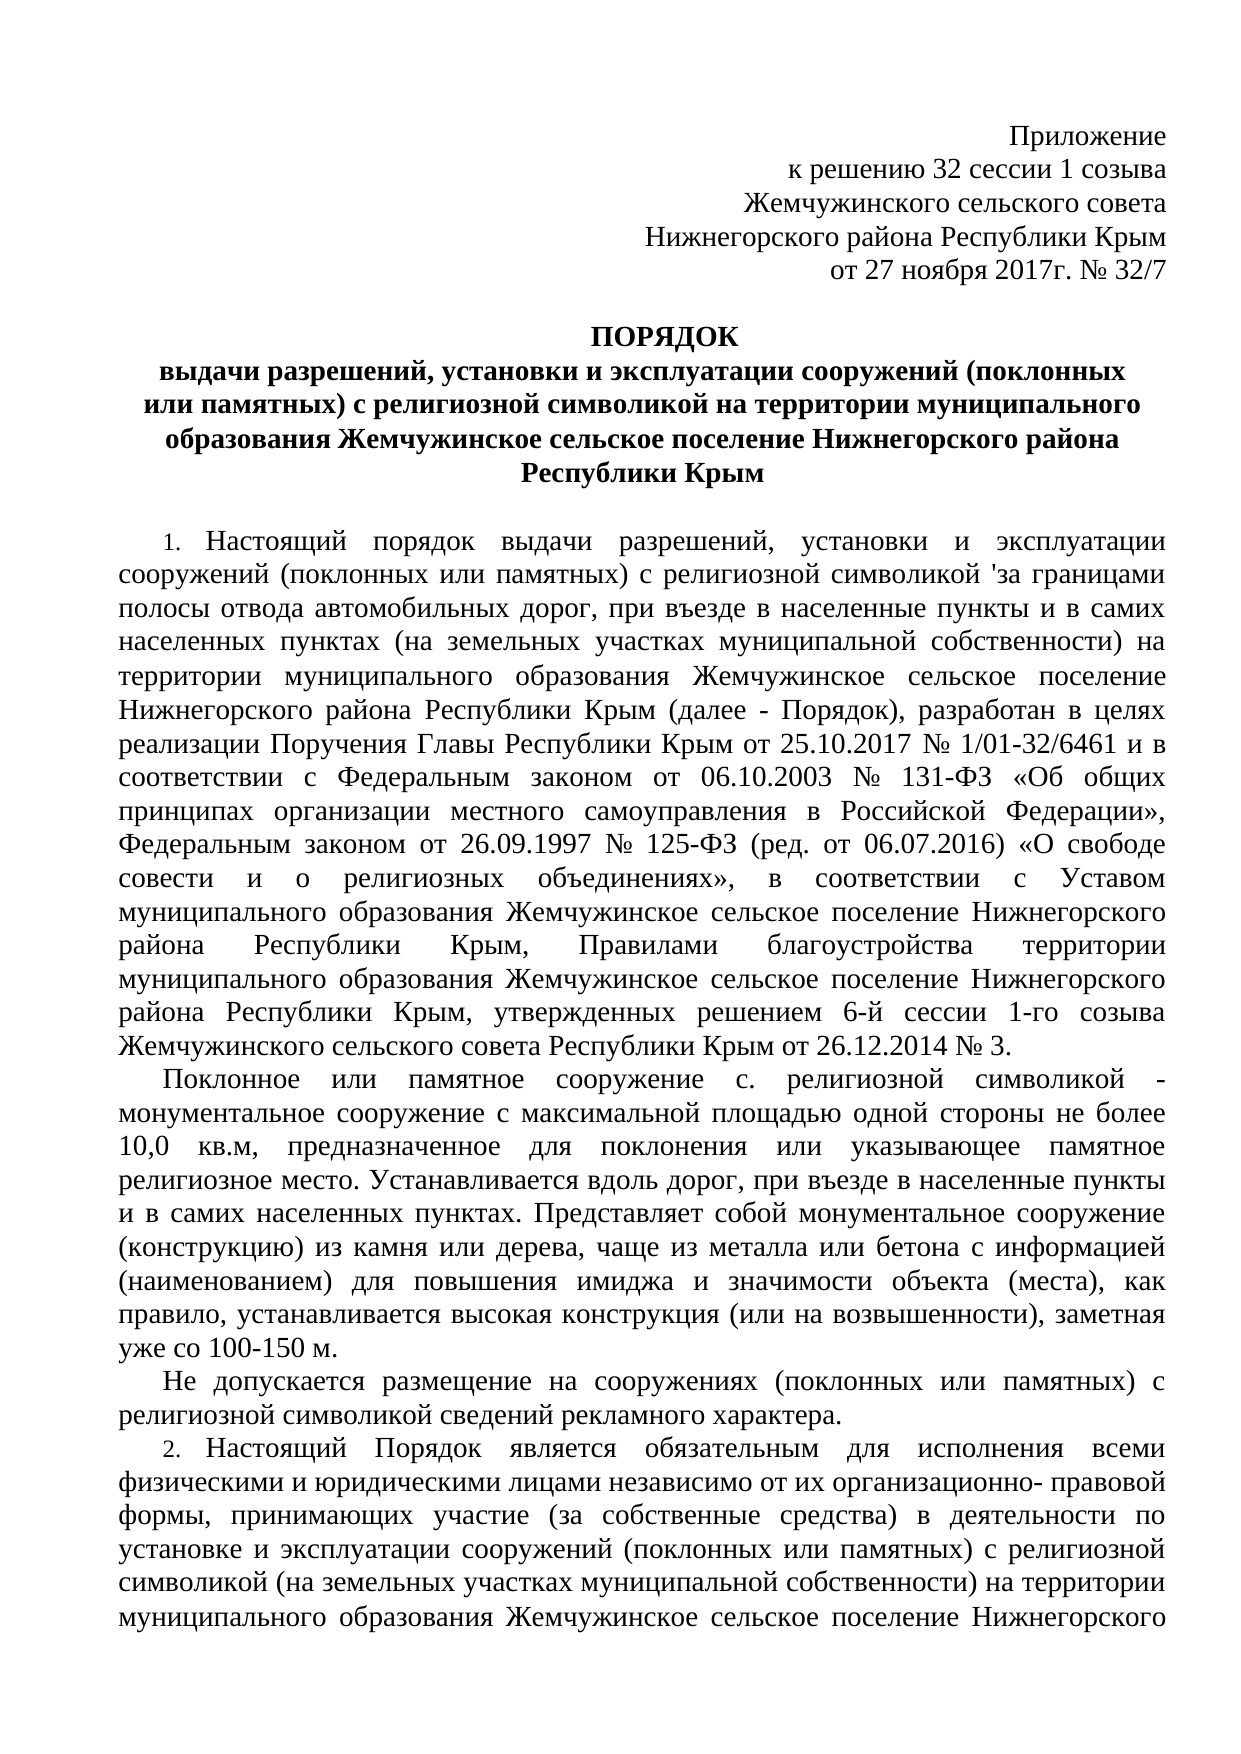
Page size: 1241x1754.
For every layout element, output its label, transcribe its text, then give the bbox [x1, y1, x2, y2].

list Настоящий порядок выдачи разрешений, установки и эксплуатации сооружений (поклонных или памятных) с религиозной символикой 'за границами полосы отвода автомобильных дорог, при въезде в населенные пункты и в самих населенных пунктах (на земельных участках муниципальной собственности) на территории муниципального образования Жемчужинское сельское поселение Нижнегорского района Республики Крым (далее - Порядок), разработан в целях реализации Поручения Главы Республики Крым от 25.10.2017 № 1/01-32/6461 и в соответствии с Федеральным законом от 06.10.2003 № 131-ФЗ «Об общих принципах организации местного самоуправления в Российской Федерации», Федеральным законом от 26.09.1997 № 125-ФЗ (ред. от 06.07.2016) «О свободе совести и о религиозных объединениях», в соответствии с Уставом муниципального образования Жемчужинское сельское поселение Нижнегорского района Республики Крым, Правилами благоустройства территории муниципального образования Жемчужинское сельское поселение Нижнегорского района Республики Крым, утвержденных решением 6-й сессии 1-го созыва Жемчужинского сельского совета Республики Крым от 26.12.2014 № 3. [118, 523, 1167, 1061]
text или памятных) с религиозной символикой на территории муниципального образования Жемчужинское сельское поселение Нижнегорского района Республики Крым [118, 386, 1167, 489]
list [118, 1430, 1167, 1634]
text выдачи разрешений, установки и эксплуатации сооружений (поклонных [118, 353, 1167, 386]
text ПОРЯДОК [118, 319, 1167, 353]
text Поклонное или памятное сооружение с. религиозной символикой - монументальное сооружение с максимальной площадью одной стороны не более 10,0 кв.м, предназначенное для поклонения или указывающее памятное религиозное место. Устанавливается вдоль дорог, при въезде в населенные пункты и в самих населенных пунктах. Представляет собой монументальное сооружение (конструкцию) из камня или дерева, чаще из металла или бетона с информацией (наименованием) для повышения имиджа и значимости объекта (места), как правило, устанавливается высокая конструкция (или на возвышенности), заметная уже со 100-150 м. [118, 1061, 1167, 1363]
text Нижнегорского района Республики Крым [118, 219, 1167, 252]
text Жемчужинского сельского совета [118, 185, 1167, 219]
text Приложение [118, 118, 1167, 152]
text от 27 ноября 2017г. № 32/7 [118, 252, 1167, 286]
text к решению 32 сессии 1 созыва [118, 152, 1167, 185]
text Не допускается размещение на сооружениях (поклонных или памятных) с религиозной символикой сведений рекламного характера. [118, 1363, 1167, 1430]
